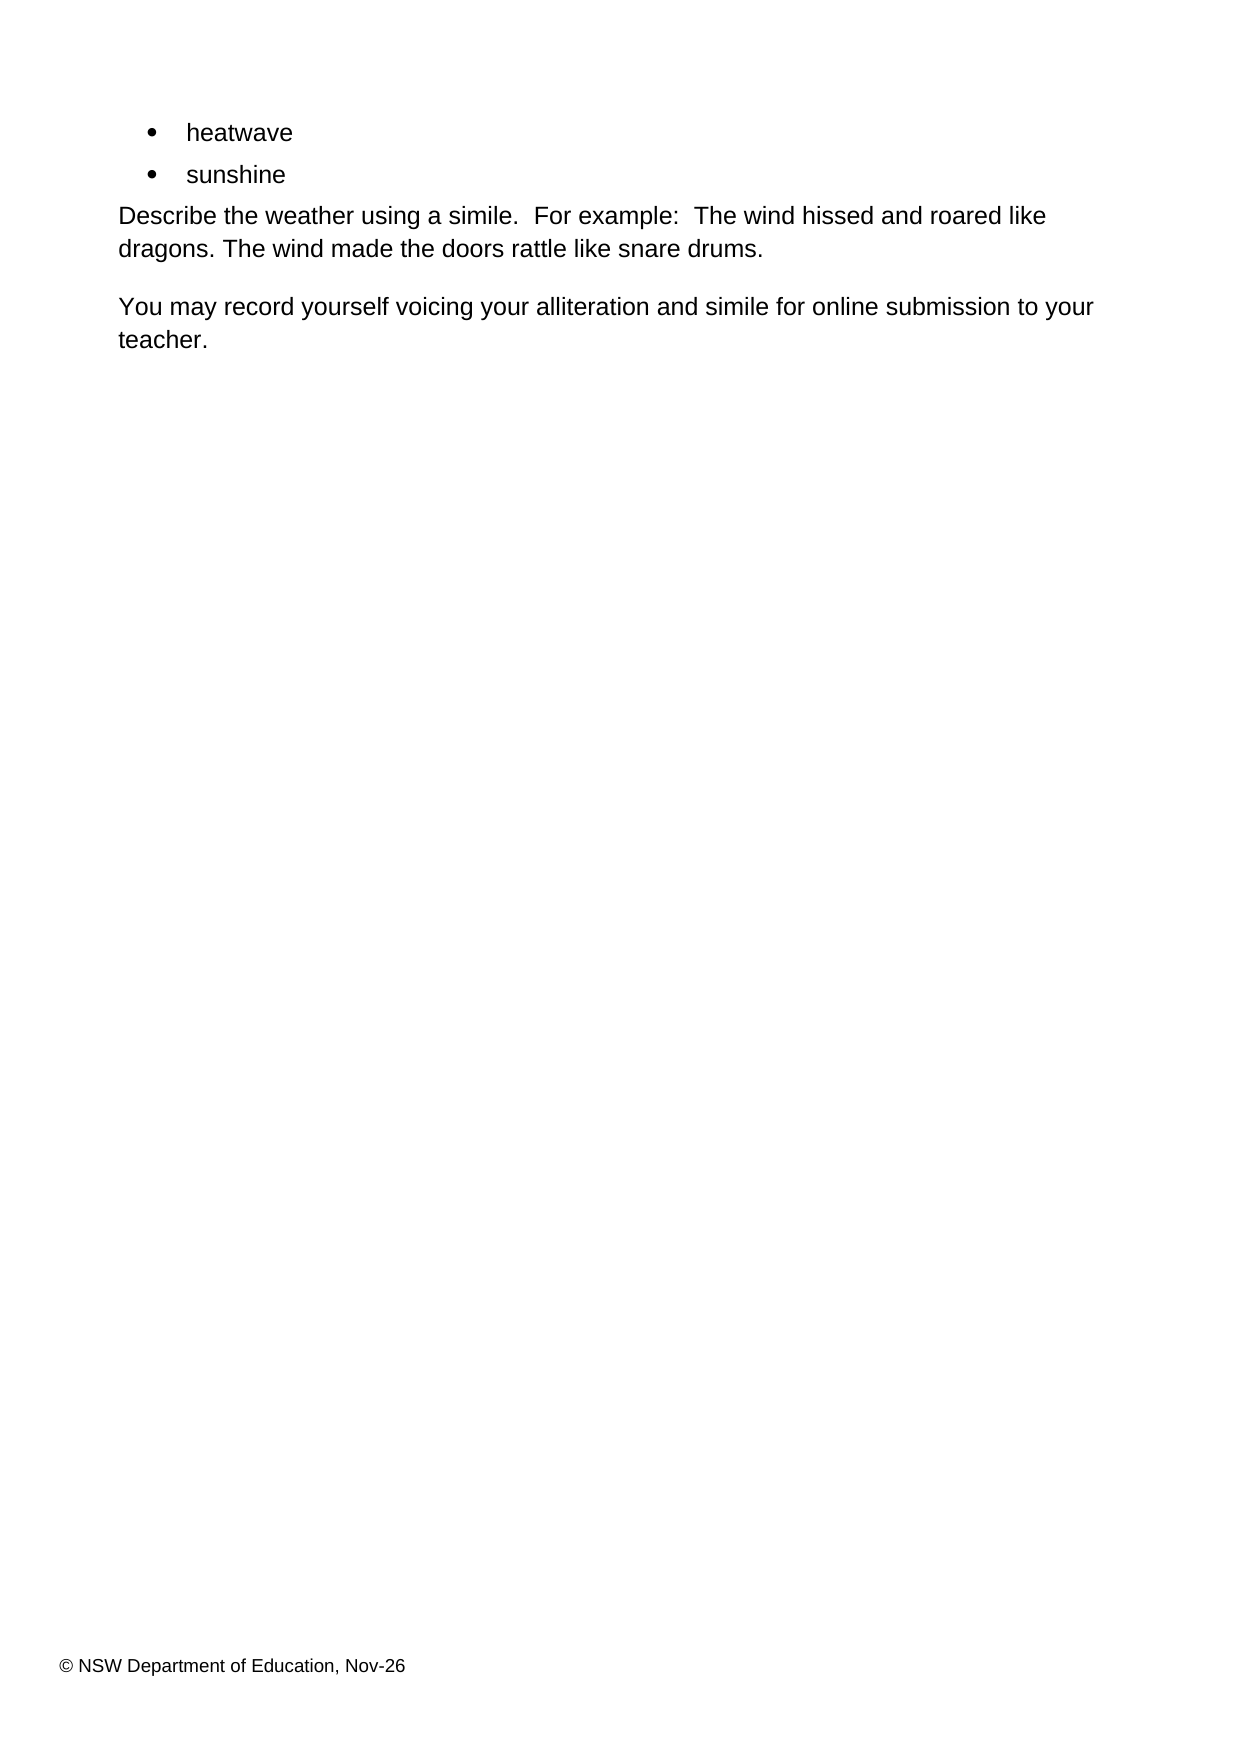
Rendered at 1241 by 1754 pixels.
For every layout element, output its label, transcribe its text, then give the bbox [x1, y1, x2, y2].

list heatwave [148, 118, 1122, 147]
text You may record yourself voicing your alliteration and simile for online submission to your teacher. [118, 292, 1122, 354]
list sunshine [148, 159, 1122, 188]
list Describe the weather using a simile. For example: The wind hissed and roared like dragons. The wind made the doors rattle like snare drums. [118, 201, 1122, 263]
